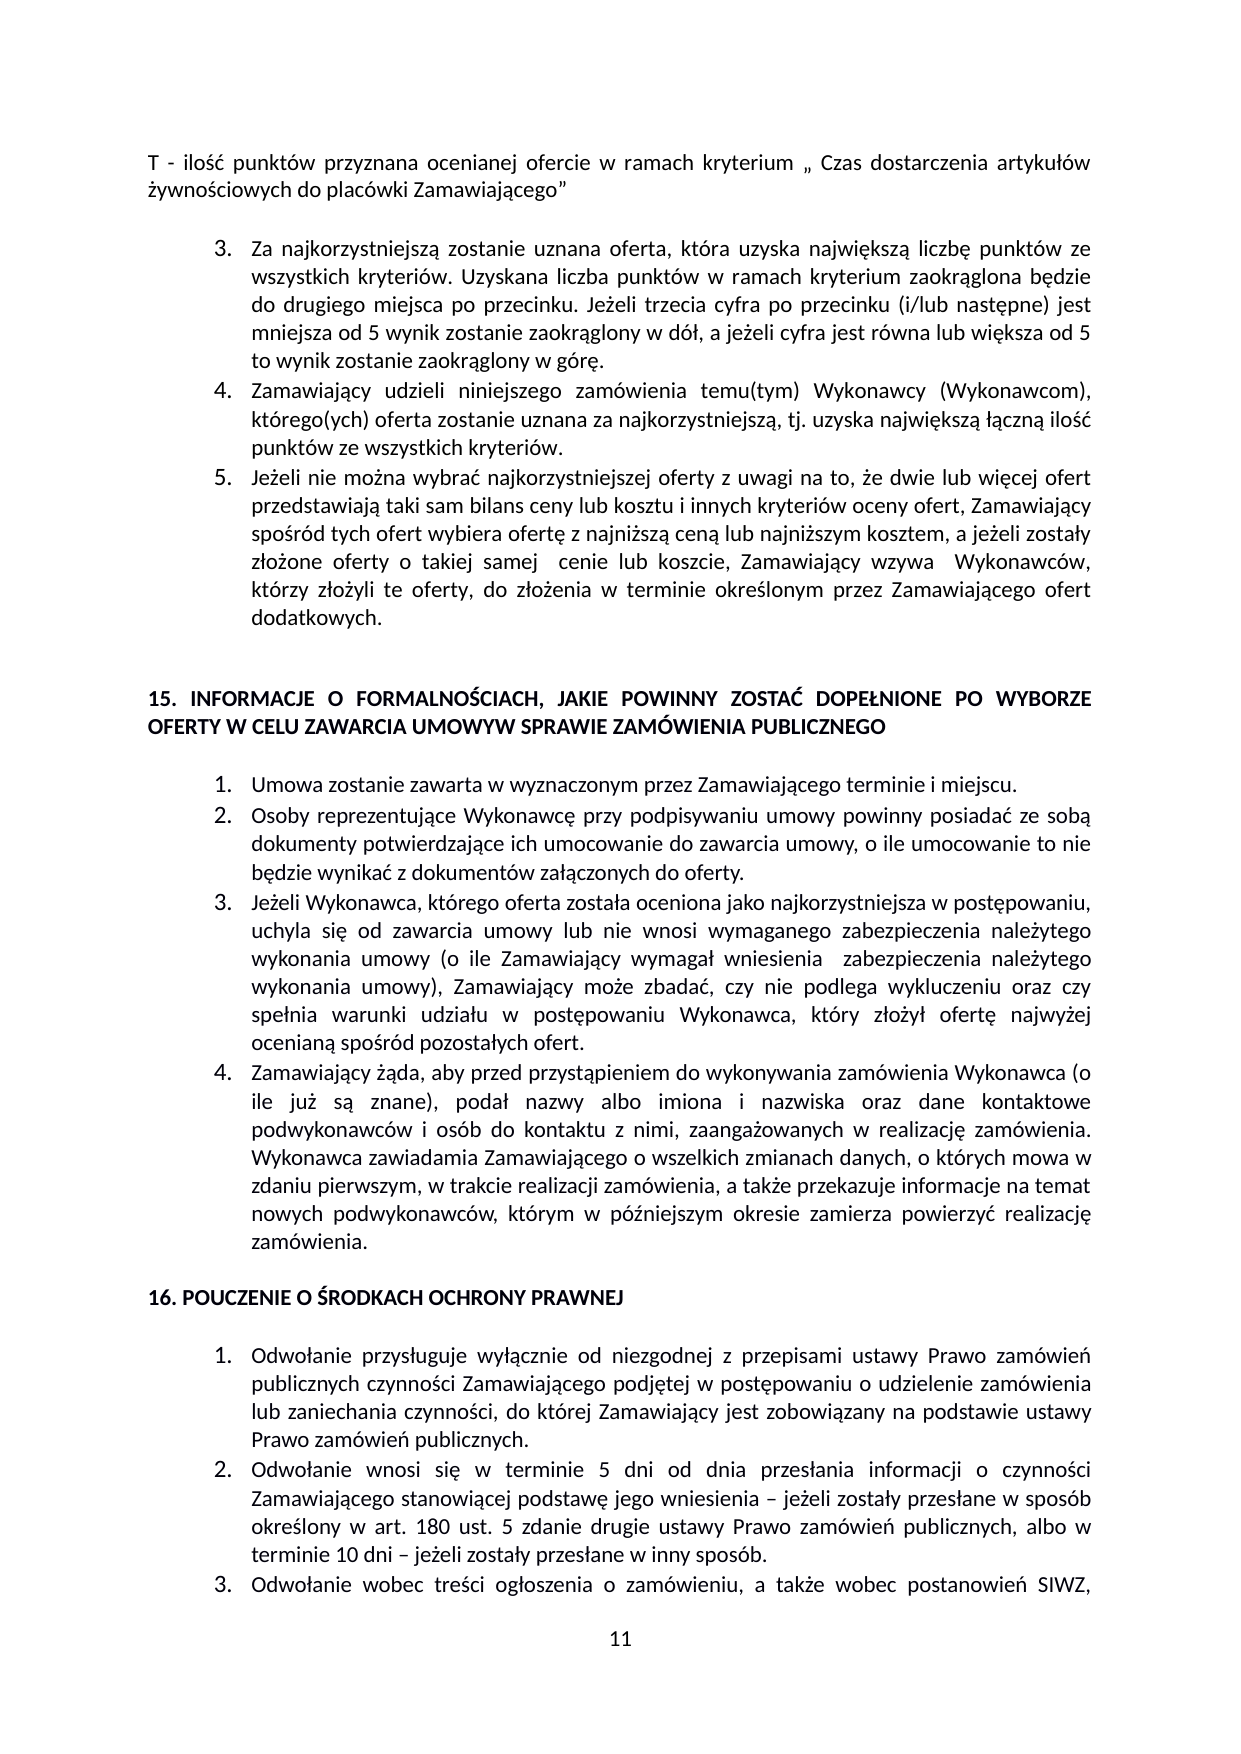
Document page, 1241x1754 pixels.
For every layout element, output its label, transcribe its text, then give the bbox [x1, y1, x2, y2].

list Za najkorzystniejszą zostanie uznana oferta, która uzyska największą liczbę punktów ze wszystkich kryteriów. Uzyskana liczba punktów w ramach kryterium zaokrąglona będzie do drugiego miejsca po przecinku. Jeżeli trzecia cyfra po przecinku (i/lub następne) jest mniejsza od 5 wynik zostanie zaokrąglony w dół, a jeżeli cyfra jest równa lub większa od 5 to wynik zostanie zaokrąglony w górę. [213, 232, 1093, 374]
list Zamawiający żąda, aby przed przystąpieniem do wykonywania zamówienia Wykonawca (o ile już są znane), podał nazwy albo imiona i nazwiska oraz dane kontaktowe podwykonawców i osób do kontaktu z nimi, zaangażowanych w realizację zamówienia. Wykonawca zawiadamia Zamawiającego o wszelkich zmianach danych, o których mowa w zdaniu pierwszym, w trakcie realizacji zamówienia, a także przekazuje informacje na temat nowych podwykonawców, którym w późniejszym okresie zamierza powierzyć realizację zamówienia. [213, 1056, 1093, 1255]
list Umowa zostanie zawarta w wyznaczonym przez Zamawiającego terminie i miejscu. [213, 768, 1093, 799]
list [213, 1568, 1093, 1599]
list Osoby reprezentujące Wykonawcę przy podpisywaniu umowy powinny posiadać ze sobą dokumenty potwierdzające ich umocowanie do zawarcia umowy, o ile umocowanie to nie będzie wynikać z dokumentów załączonych do oferty. [213, 799, 1093, 886]
list Odwołanie wnosi się w terminie 5 dni od dnia przesłania informacji o czynności Zamawiającego stanowiącej podstawę jego wniesienia – jeżeli zostały przesłane w sposób określony w art. 180 ust. 5 zdanie drugie ustawy Prawo zamówień publicznych, albo w terminie 10 dni – jeżeli zostały przesłane w inny sposób. [213, 1453, 1093, 1568]
text T - ilość punktów przyznana ocenianej ofercie w ramach kryterium „ Czas dostarczenia artykułów żywnościowych do placówki Zamawiającego” [148, 148, 1093, 204]
list Jeżeli Wykonawca, którego oferta została oceniona jako najkorzystniejsza w postępowaniu, uchyla się od zawarcia umowy lub nie wnosi wymaganego zabezpieczenia należytego wykonania umowy (o ile Zamawiający wymagał wniesienia zabezpieczenia należytego wykonania umowy), Zamawiający może zbadać, czy nie podlega wykluczeniu oraz czy spełnia warunki udziału w postępowaniu Wykonawca, który złożył ofertę najwyżej ocenianą spośród pozostałych ofert. [213, 886, 1093, 1056]
list Jeżeli nie można wybrać najkorzystniejszej oferty z uwagi na to, że dwie lub więcej ofert przedstawiają taki sam bilans ceny lub kosztu i innych kryteriów oceny ofert, Zamawiający spośród tych ofert wybiera ofertę z najniższą ceną lub najniższym kosztem, a jeżeli zostały złożone oferty o takiej samej cenie lub koszcie, Zamawiający wzywa Wykonawców, którzy złożyli te oferty, do złożenia w terminie określonym przez Zamawiającego ofert dodatkowych. [213, 461, 1093, 631]
text 15. INFORMACJE O FORMALNOŚCIACH, JAKIE POWINNY ZOSTAĆ DOPEŁNIONE PO WYBORZE OFERTY W CELU ZAWARCIA UMOWYW SPRAWIE ZAMÓWIENIA PUBLICZNEGO [148, 684, 1093, 741]
text 16. POUCZENIE O ŚRODKACH OCHRONY PRAWNEJ [148, 1283, 1093, 1311]
list Odwołanie przysługuje wyłącznie od niezgodnej z przepisami ustawy Prawo zamówień publicznych czynności Zamawiającego podjętej w postępowaniu o udzielenie zamówienia lub zaniechania czynności, do której Zamawiający jest zobowiązany na podstawie ustawy Prawo zamówień publicznych. [213, 1339, 1093, 1453]
list Zamawiający udzieli niniejszego zamówienia temu(tym) Wykonawcy (Wykonawcom), którego(ych) oferta zostanie uznana za najkorzystniejszą, tj. uzyska największą łączną ilość punktów ze wszystkich kryteriów. [213, 374, 1093, 461]
